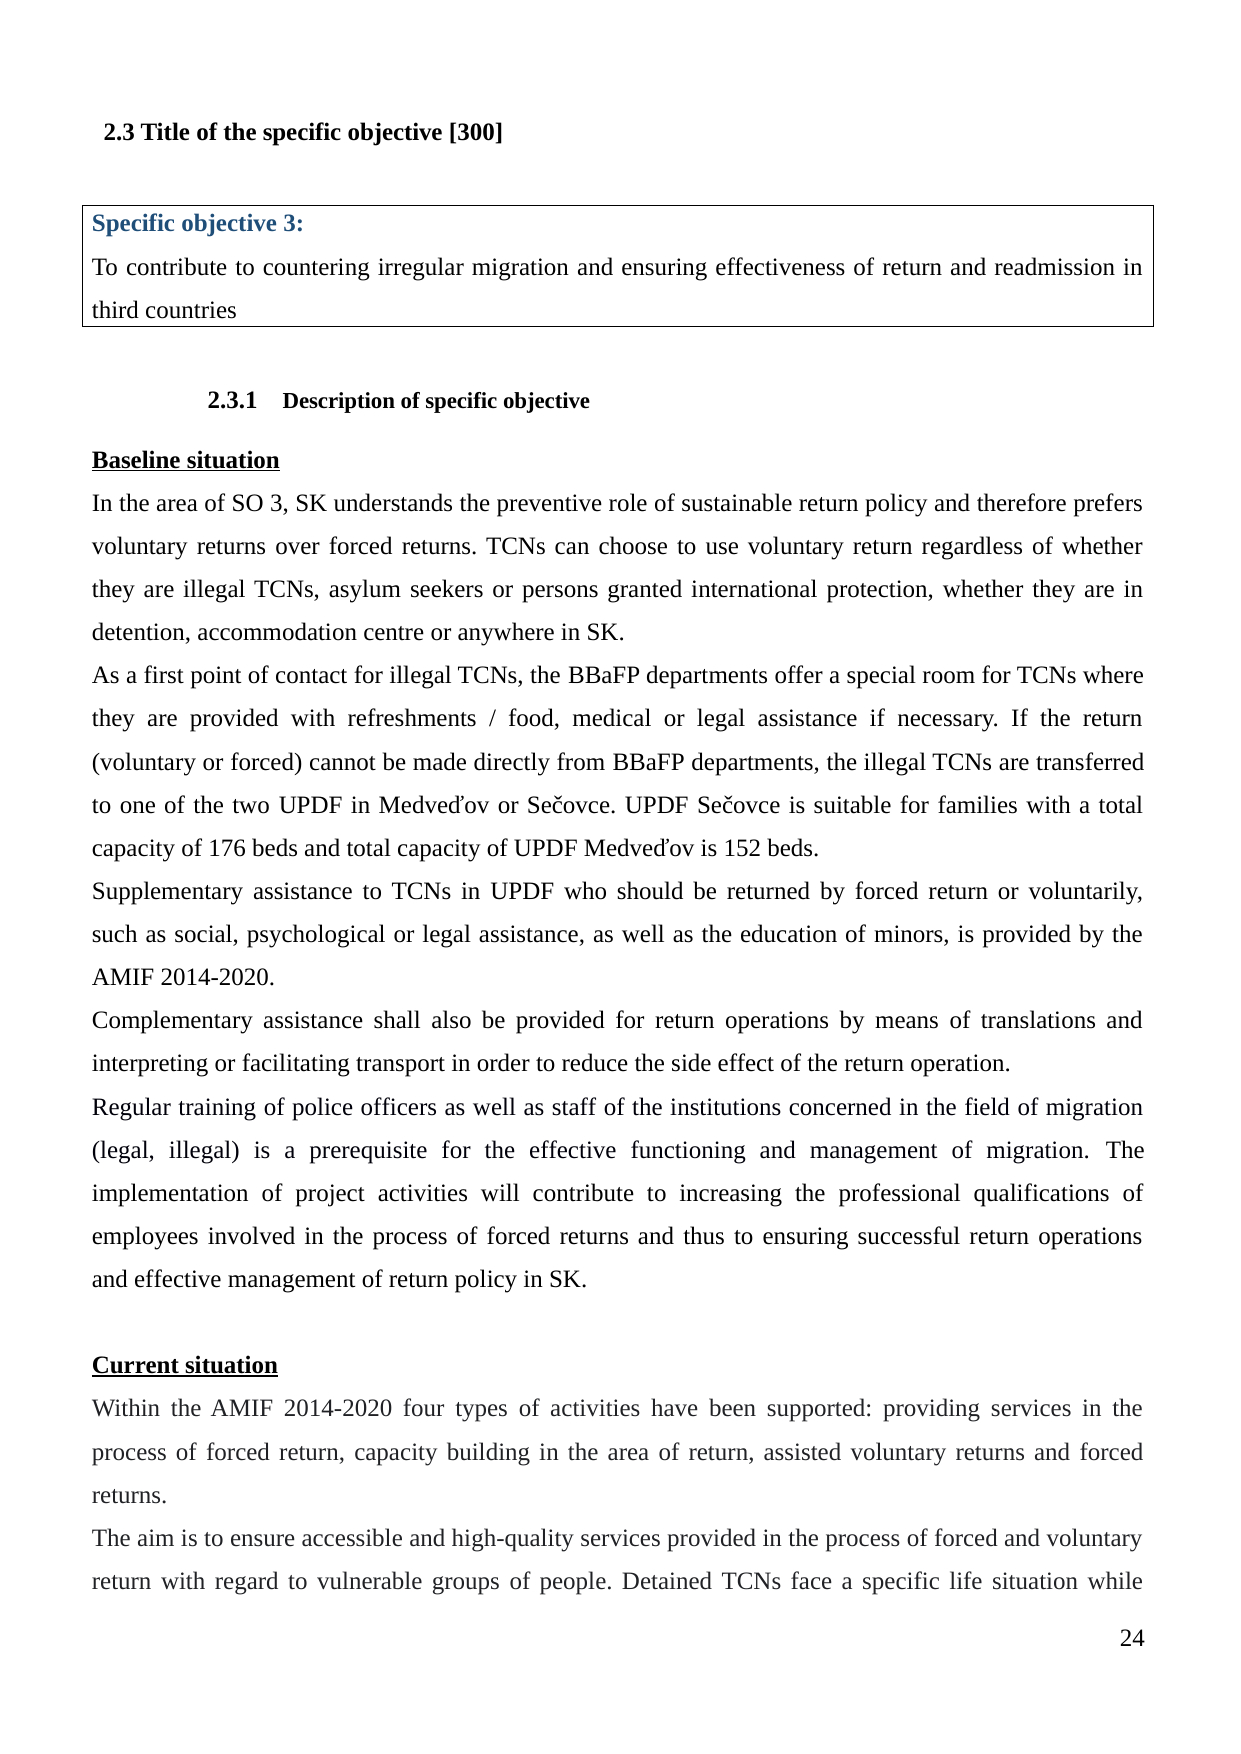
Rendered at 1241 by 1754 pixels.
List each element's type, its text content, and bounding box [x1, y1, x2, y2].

text In the area of SO 3, SK understands the preventive role of sustainable return policy and therefore prefers voluntary returns over forced returns. TCNs can choose to use voluntary return regardless of whether they are illegal TCNs, asylum seekers or persons granted international protection, whether they are in detention, accommodation centre or anywhere in SK. [92, 488, 1144, 646]
text Baseline situation [92, 445, 1144, 473]
text Specific objective 3: [83, 206, 1153, 237]
text To contribute to countering irregular migration and ensuring effectiveness of return and readmission in third countries [83, 248, 1153, 326]
text 2.3 Title of the specific objective [300] [103, 117, 1144, 146]
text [92, 1523, 1144, 1595]
text Regular training of police officers as well as staff of the institutions concerned in the field of migration (legal, illegal) is a prerequisite for the effective functioning and management of migration. The implementation of project activities will contribute to increasing the professional qualifications of employees involved in the process of forced returns and thus to ensuring successful return operations and effective management of return policy in SK. [92, 1092, 1144, 1293]
text Complementary assistance shall also be provided for return operations by means of translations and interpreting or facilitating transport in order to reduce the side effect of the return operation. [92, 1005, 1144, 1077]
text As a first point of contact for illegal TCNs, the BBaFP departments offer a special room for TCNs where they are provided with refreshments / food, medical or legal assistance if necessary. If the return (voluntary or forced) cannot be made directly from BBaFP departments, the illegal TCNs are transferred to one of the two UPDF in Medveďov or Sečovce. UPDF Sečovce is suitable for families with a total capacity of 176 beds and total capacity of UPDF Medveďov is 152 beds. [92, 660, 1144, 862]
text Current situation [92, 1350, 1144, 1379]
text Supplementary assistance to TCNs in UPDF who should be returned by forced return or voluntarily, such as social, psychological or legal assistance, as well as the education of minors, is provided by the AMIF 2014-2020. [92, 876, 1144, 991]
list Description of specific objective [207, 385, 1144, 414]
text Within the AMIF 2014-2020 four types of activities have been supported: providing services in the process of forced return, capacity building in the area of return, assisted voluntary returns and forced returns. [92, 1393, 1144, 1508]
